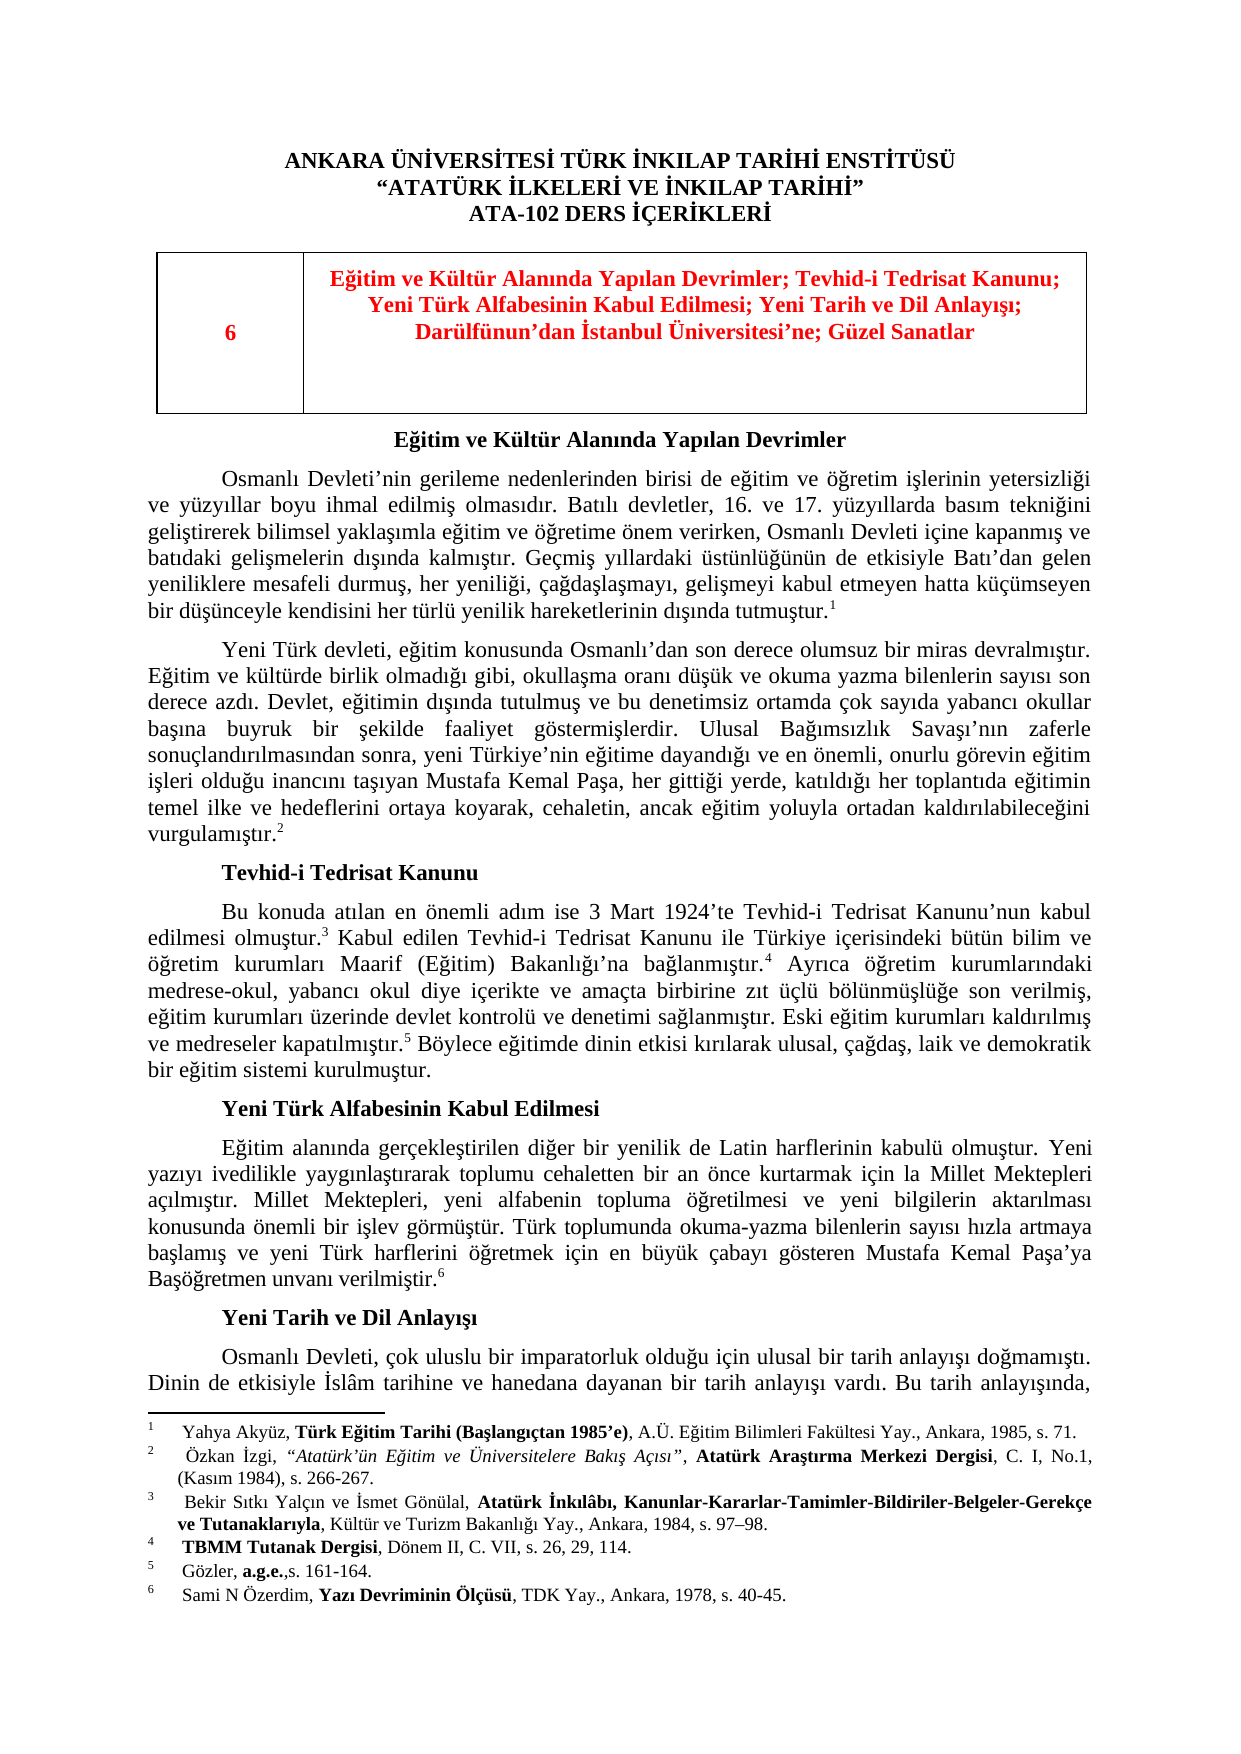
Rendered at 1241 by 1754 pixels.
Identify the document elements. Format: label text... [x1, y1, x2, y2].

text “ATATÜRK İLKELERİ VE İNKILAP TARİHİ” [148, 174, 1093, 200]
text ANKARA ÜNİVERSİTESİ TÜRK İNKILAP TARİHİ ENSTİTÜSÜ [148, 148, 1093, 174]
text Yeni Türk Alfabesinin Kabul Edilmesi [148, 1095, 1093, 1121]
text Bu konuda atılan en önemli adım ise 3 Mart 1924’te Tevhid-i Tedrisat Kanunu’nun kabul edilmesi olmuştur. Kabul edilen Tevhid-i Tedrisat Kanunu ile Türkiye içerisindeki bütün bilim ve öğretim kurumları Maarif (Eğitim) Bakanlığı’na bağlanmıştır. Ayrıca öğretim kurumlarındaki medrese-okul, yabancı okul diye içerikte ve amaçta birbirine zıt üçlü bölünmüşlüğe son verilmiş, eğitim kurumları üzerinde devlet kontrolü ve denetimi sağlanmıştır. Eski eğitim kurumları kaldırılmış ve medreseler kapatılmıştır. Böylece eğitimde dinin etkisi kırılarak ulusal, çağdaş, laik ve demokratik bir eğitim sistemi kurulmuştur. [148, 898, 1093, 1082]
text ATA-102 DERS İÇERİKLERİ [148, 200, 1093, 227]
table_header Eğitim ve Kültür Alanında Yapılan Devrimler; Tevhid-i Tedrisat Kanunu; Yeni Türk Alfabesinin Kabul Edilmesi; Yeni Tarih ve Dil Anlayışı; Darülfünun’dan İstanbul Üniversitesi’ne; Güzel Sanatlar [304, 253, 1086, 413]
text Osmanlı Devleti’nin gerileme nedenlerinden birisi de eğitim ve öğretim işlerinin yetersizliği ve yüzyıllar boyu ihmal edilmiş olmasıdır. Batılı devletler, 16. ve 17. yüzyıllarda basım tekniğini geliştirerek bilimsel yaklaşımla eğitim ve öğretime önem verirken, Osmanlı Devleti içine kapanmış ve batıdaki gelişmelerin dışında kalmıştır. Geçmiş yıllardaki üstünlüğünün de etkisiyle Batı’dan gelen yeniliklere mesafeli durmuş, her yeniliği, çağdaşlaşmayı, gelişmeyi kabul etmeyen hatta küçümseyen bir düşünceyle kendisini her türlü yenilik hareketlerinin dışında tutmuştur. [148, 465, 1093, 623]
text Tevhid-i Tedrisat Kanunu [148, 859, 1093, 885]
table_header 6 [158, 253, 303, 413]
text Yeni Tarih ve Dil Anlayışı [148, 1304, 1093, 1331]
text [148, 1343, 1093, 1396]
text Eğitim alanında gerçekleştirilen diğer bir yenilik de Latin harflerinin kabulü olmuştur. Yeni yazıyı ivedilikle yaygınlaştırarak toplumu cehaletten bir an önce kurtarmak için la Millet Mektepleri açılmıştır. Millet Mektepleri, yeni alfabenin topluma öğretilmesi ve yeni bilgilerin aktarılması konusunda önemli bir işlev görmüştür. Türk toplumunda okuma-yazma bilenlerin sayısı hızla artmaya başlamış ve yeni Türk harflerini öğretmek için en büyük çabayı gösteren Mustafa Kemal Paşa’ya Başöğretmen unvanı verilmiştir. [148, 1134, 1093, 1292]
text Eğitim ve Kültür Alanında Yapılan Devrimler [148, 426, 1093, 452]
text Yeni Türk devleti, eğitim konusunda Osmanlı’dan son derece olumsuz bir miras devralmıştır. Eğitim ve kültürde birlik olmadığı gibi, okullaşma oranı düşük ve okuma yazma bilenlerin sayısı son derece azdı. Devlet, eğitimin dışında tutulmuş ve bu denetimsiz ortamda çok sayıda yabancı okullar başına buyruk bir şekilde faaliyet göstermişlerdir. Ulusal Bağımsızlık Savaşı’nın zaferle sonuçlandırılmasından sonra, yeni Türkiye’nin eğitime dayandığı ve en önemli, onurlu görevin eğitim işleri olduğu inancını taşıyan Mustafa Kemal Paşa, her gittiği yerde, katıldığı her toplantıda eğitimin temel ilke ve hedeflerini ortaya koyarak, cehaletin, ancak eğitim yoluyla ortadan kaldırılabileceğini vurgulamıştır. [148, 636, 1093, 846]
